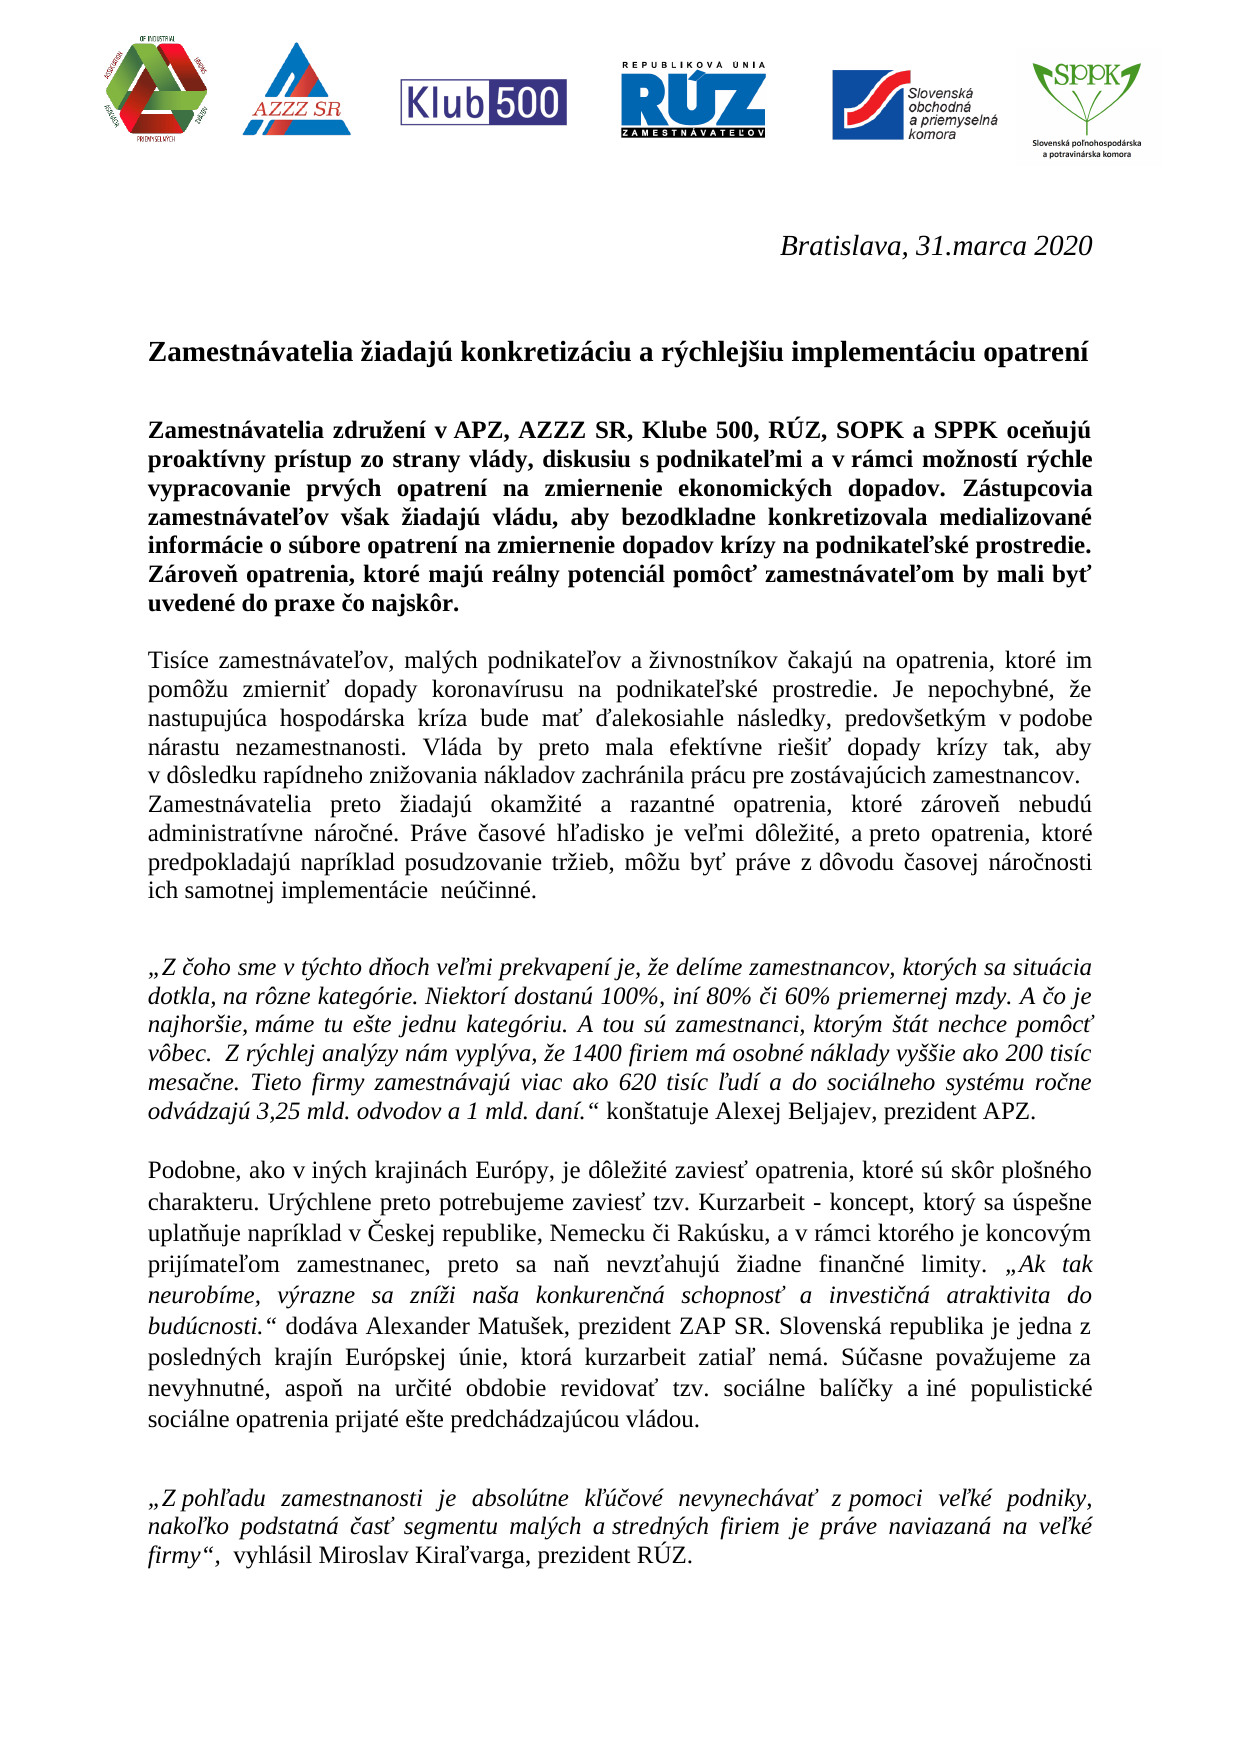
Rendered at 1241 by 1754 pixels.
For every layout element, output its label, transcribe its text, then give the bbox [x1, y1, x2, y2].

picture [103, 36, 208, 142]
picture [228, 20, 355, 142]
list Podobne, ako v iných krajinách Európy, je dôležité zaviesť opatrenia, ktoré sú skôr plošného charakteru. Urýchlene preto potrebujeme zaviesť tzv. Kurzarbeit - koncept, ktorý sa úspešne uplatňuje napríklad v Českej republike, Nemecku či Rakúsku, a v rámci ktorého je koncovým prijímateľom zamestnanec, preto sa naň nevzťahujú žiadne finančné limity. „Ak tak neurobíme, výrazne sa zníži naša konkurenčná schopnosť a investičná atraktivita do budúcnosti.“ dodáva Alexander Matušek, prezident ZAP SR. Slovenská republika je jedna z posledných krajín Európskej únie, ktorá kurzarbeit zatiaľ nemá. Súčasne považujeme za nevyhnutné, aspoň na určité obdobie revidovať tzv. sociálne balíčky a iné populistické sociálne opatrenia prijaté ešte predchádzajúcou vládou. [148, 1156, 1093, 1433]
text Bratislava, 31.marca 2020 [148, 228, 1093, 262]
text Zamestnávatelia združení v APZ, AZZZ SR, Klube 500, RÚZ, SOPK a SPPK oceňujú proaktívny prístup zo strany vlády, diskusiu s podnikateľmi a v rámci možností rýchle vypracovanie prvých opatrení na zmiernenie ekonomických dopadov. Zástupcovia zamestnávateľov však žiadajú vládu, aby bezodkladne konkretizovala medializované informácie o súbore opatrení na zmiernenie dopadov krízy na podnikateľské prostredie. Zároveň opatrenia, ktoré majú reálny potenciál pomôcť zamestnávateľom by mali byť uvedené do praxe čo najskôr. [148, 416, 1093, 617]
picture [620, 61, 768, 139]
picture [386, 65, 582, 139]
text Zamestnávatelia preto žiadajú okamžité a razantné opatrenia, ktoré zároveň nebudú administratívne náročné. Práve časové hľadisko je veľmi dôležité, a preto opatrenia, ktoré predpokladajú napríklad posudzovanie tržieb, môžu byť práve z dôvodu časovej náročnosti ich samotnej implementácie neúčinné. [148, 789, 1093, 904]
text Zamestnávatelia žiadajú konkretizáciu a rýchlejšiu implementáciu opatrení [148, 334, 1093, 368]
picture [1015, 48, 1161, 166]
text „Z pohľadu zamestnanosti je absolútne kľúčové nevynechávať z pomoci veľké podniky, nakoľko podstatná časť segmentu malých a stredných firiem je práve naviazaná na veľké firmy“, vyhlásil Miroslav Kiraľvarga, prezident RÚZ. [148, 1483, 1093, 1569]
text „Z čoho sme v týchto dňoch veľmi prekvapení je, že delíme zamestnancov, ktorých sa situácia dotkla, na rôzne kategórie. Niektorí dostanú 100%, iní 80% či 60% priemernej mzdy. A čo je najhoršie, máme tu ešte jednu kategóriu. A tou sú zamestnanci, ktorým štát nechce pomôcť vôbec. Z rýchlej analýzy nám vyplýva, že 1400 firiem má osobné náklady vyššie ako 200 tisíc mesačne. Tieto firmy zamestnávajú viac ako 620 tisíc ľudí a do sociálneho systému ročne odvádzajú 3,25 mld. odvodov a 1 mld. daní.“ konštatuje Alexej Beljajev, prezident APZ. [148, 952, 1093, 1124]
text Tisíce zamestnávateľov, malých podnikateľov a živnostníkov čakajú na opatrenia, ktoré im pomôžu zmierniť dopady koronavírusu na podnikateľské prostredie. Je nepochybné, že nastupujúca hospodárska kríza bude mať ďalekosiahle následky, predovšetkým v podobe nárastu nezamestnanosti. Vláda by preto mala efektívne riešiť dopady krízy tak, aby v dôsledku rapídneho znižovania nákladov zachránila prácu pre zostávajúcich zamestnancov. [148, 646, 1093, 789]
